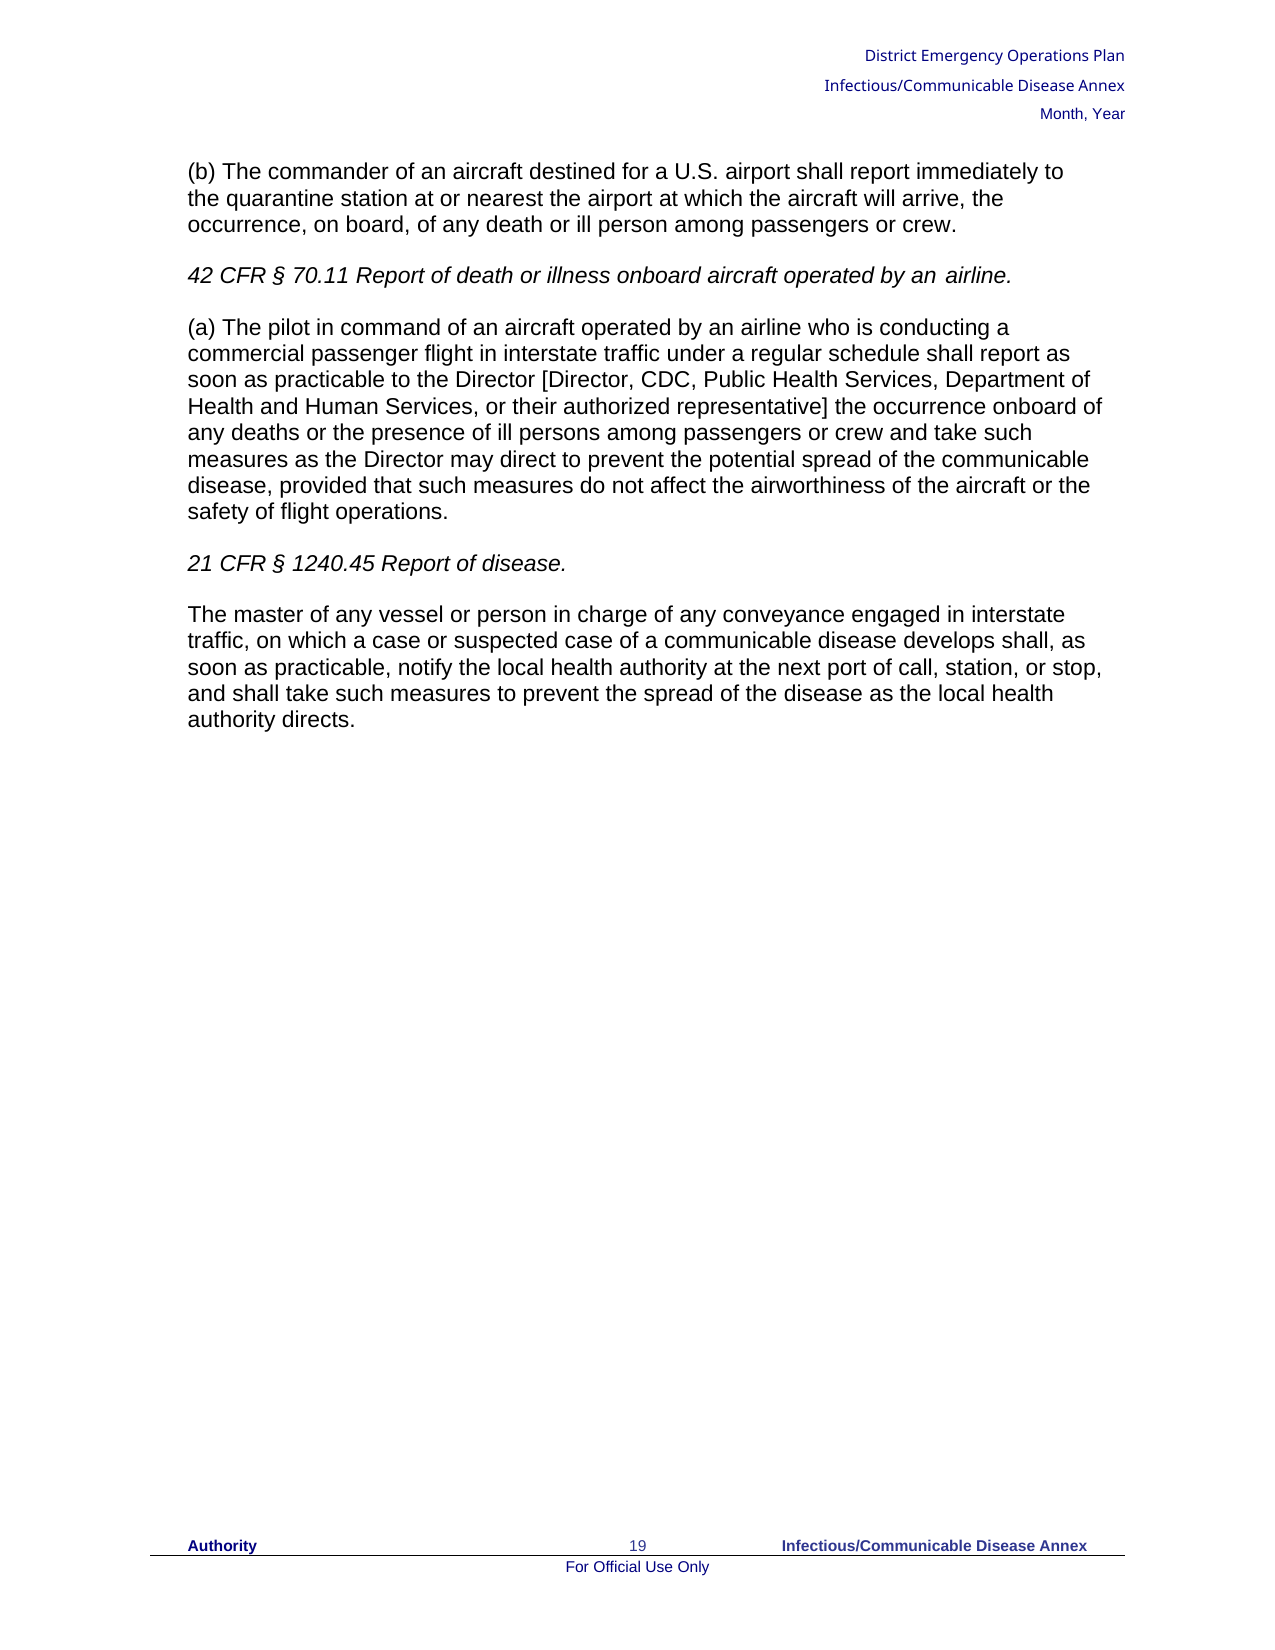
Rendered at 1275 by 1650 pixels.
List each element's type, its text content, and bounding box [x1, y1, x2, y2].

text (b) The commander of an aircraft destined for a U.S. airport shall report immediately to the quarantine station at or nearest the airport at which the aircraft will arrive, the occurrence, on board, of any death or ill person among passengers or crew. [187, 158, 1125, 237]
text (a) The pilot in command of an aircraft operated by an airline who is conducting a commercial passenger flight in interstate traffic under a regular schedule shall report as soon as practicable to the Director [Director, CDC, Public Health Services, Department of Health and Human Services, or their authorized representative] the occurrence onboard of any deaths or the presence of ill persons among passengers or crew and take such measures as the Director may direct to prevent the potential spread of the communicable disease, provided that such measures do not affect the airworthiness of the aircraft or the safety of flight operations. [187, 314, 1125, 524]
text 42 CFR § 70.11 Report of death or illness onboard aircraft operated by an airline. [187, 262, 1125, 289]
text The master of any vessel or person in charge of any conveyance engaged in interstate traffic, on which a case or suspected case of a communicable disease develops shall, as soon as practicable, notify the local health authority at the next port of call, station, or stop, and shall take such measures to prevent the spread of the disease as the local health authority directs. [187, 601, 1125, 733]
text 21 CFR § 1240.45 Report of disease. [187, 549, 1125, 576]
